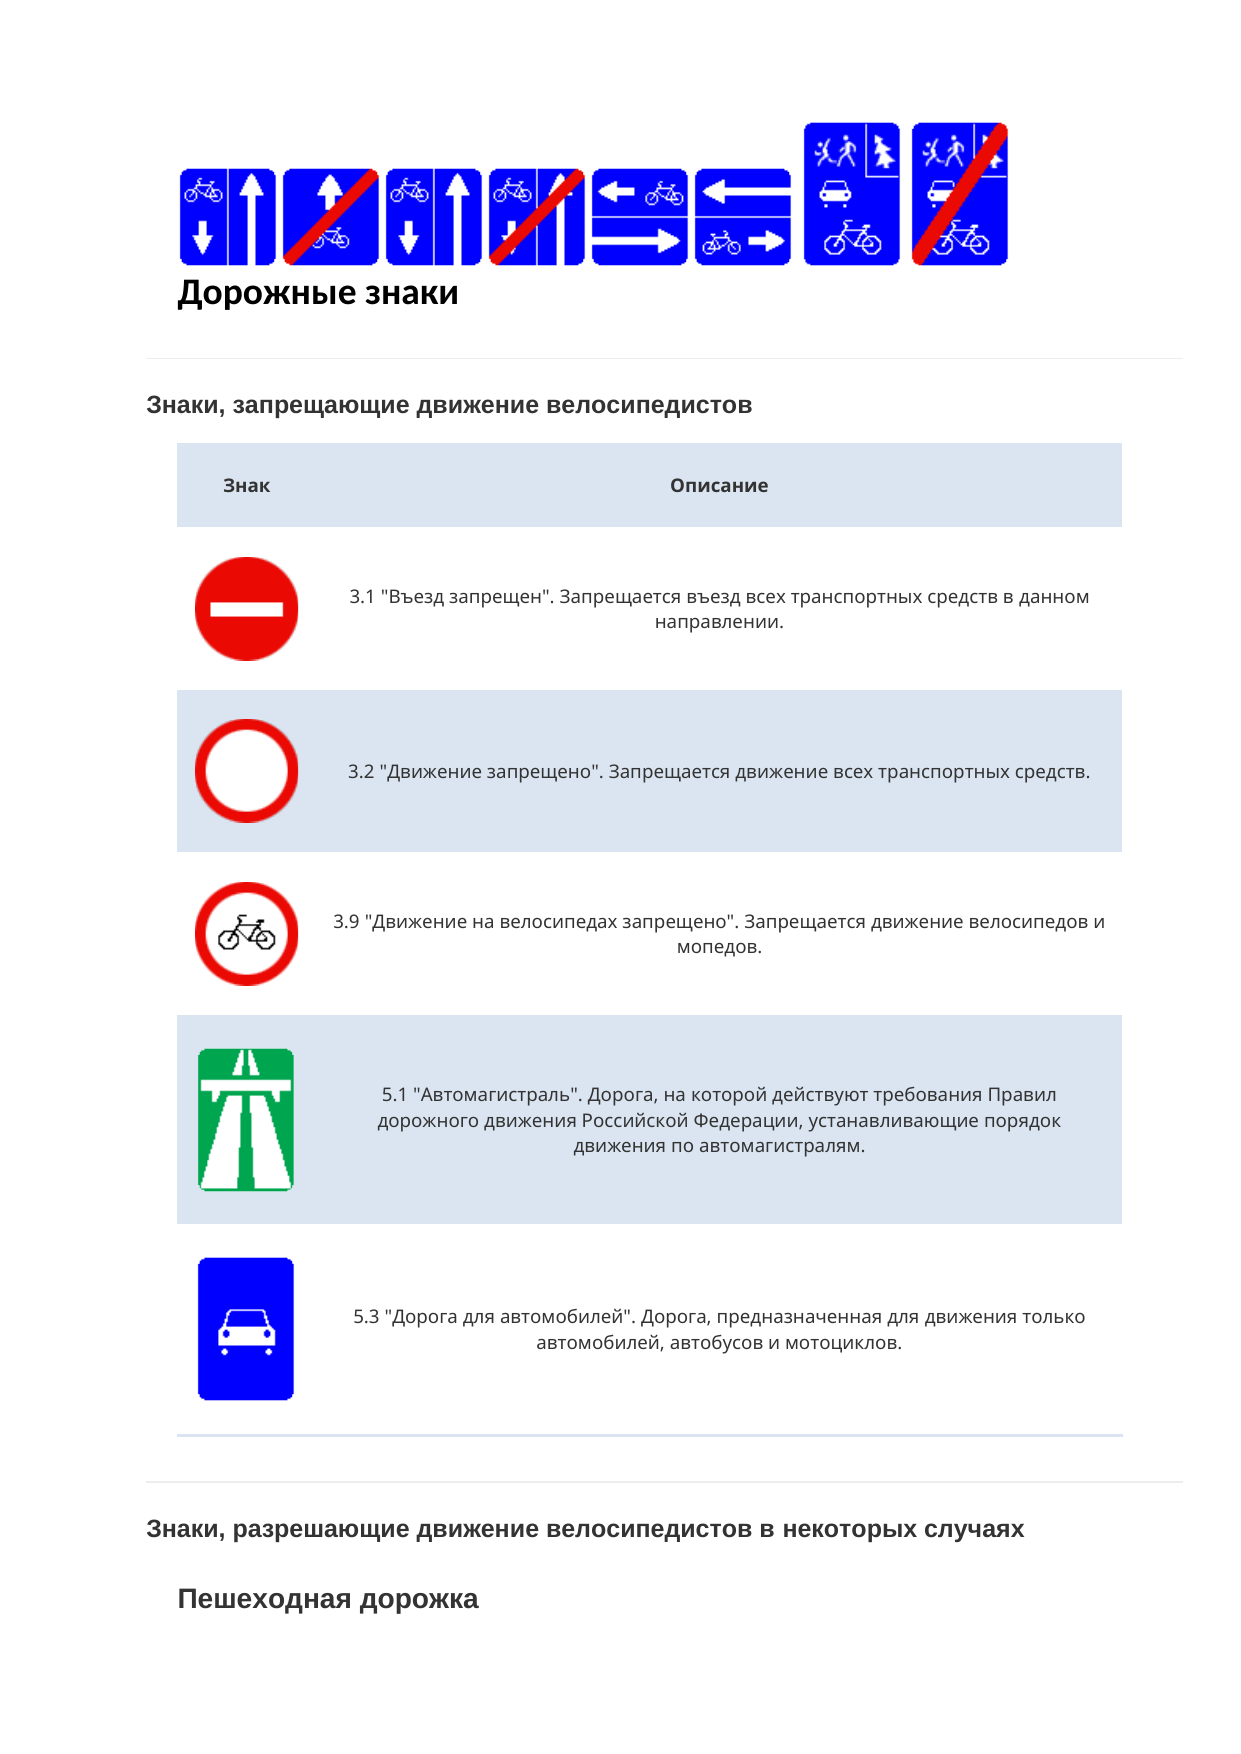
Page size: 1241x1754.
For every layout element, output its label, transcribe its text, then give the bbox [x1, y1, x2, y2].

table_cell [177, 690, 316, 852]
picture [195, 1044, 299, 1195]
picture [909, 118, 1013, 269]
picture [177, 165, 796, 269]
picture [801, 118, 905, 269]
text Знаки, разрешающие движение велосипедистов в некоторых случаях [146, 1483, 1183, 1543]
table_cell 5.3 "Дорога для автомобилей". Дорога, предназначенная для движения только автомобилей, автобусов и мотоциклов. [316, 1224, 1122, 1434]
table_header Описание [316, 443, 1122, 527]
table_cell 5.1 "Автомагистраль". Дорога, на которой действуют требования Правил дорожного движения Российской Федерации, устанавливающие порядок движения по автомагистралям. [316, 1015, 1122, 1224]
table_cell [177, 853, 316, 1015]
table_cell 3.9 "Движение на велосипедах запрещено". Запрещается движение велосипедов и мопедов. [316, 853, 1122, 1015]
table_header Знак [177, 443, 316, 527]
picture [195, 719, 299, 823]
text Дорожные знаки [177, 268, 1152, 314]
table_cell 3.1 "Въезд запрещен". Запрещается въезд всех транспортных средств в данном направлении. [316, 528, 1122, 690]
picture [195, 557, 299, 661]
picture [195, 882, 299, 986]
table_cell [177, 528, 316, 690]
table_cell 3.2 "Движение запрещено". Запрещается движение всех транспортных средств. [316, 690, 1122, 852]
text Пешеходная дорожка [177, 1582, 1152, 1614]
table_cell [177, 1224, 316, 1434]
text Знаки, запрещающие движение велосипедистов [146, 359, 1183, 419]
picture [195, 1254, 299, 1404]
table_cell [177, 1015, 316, 1224]
